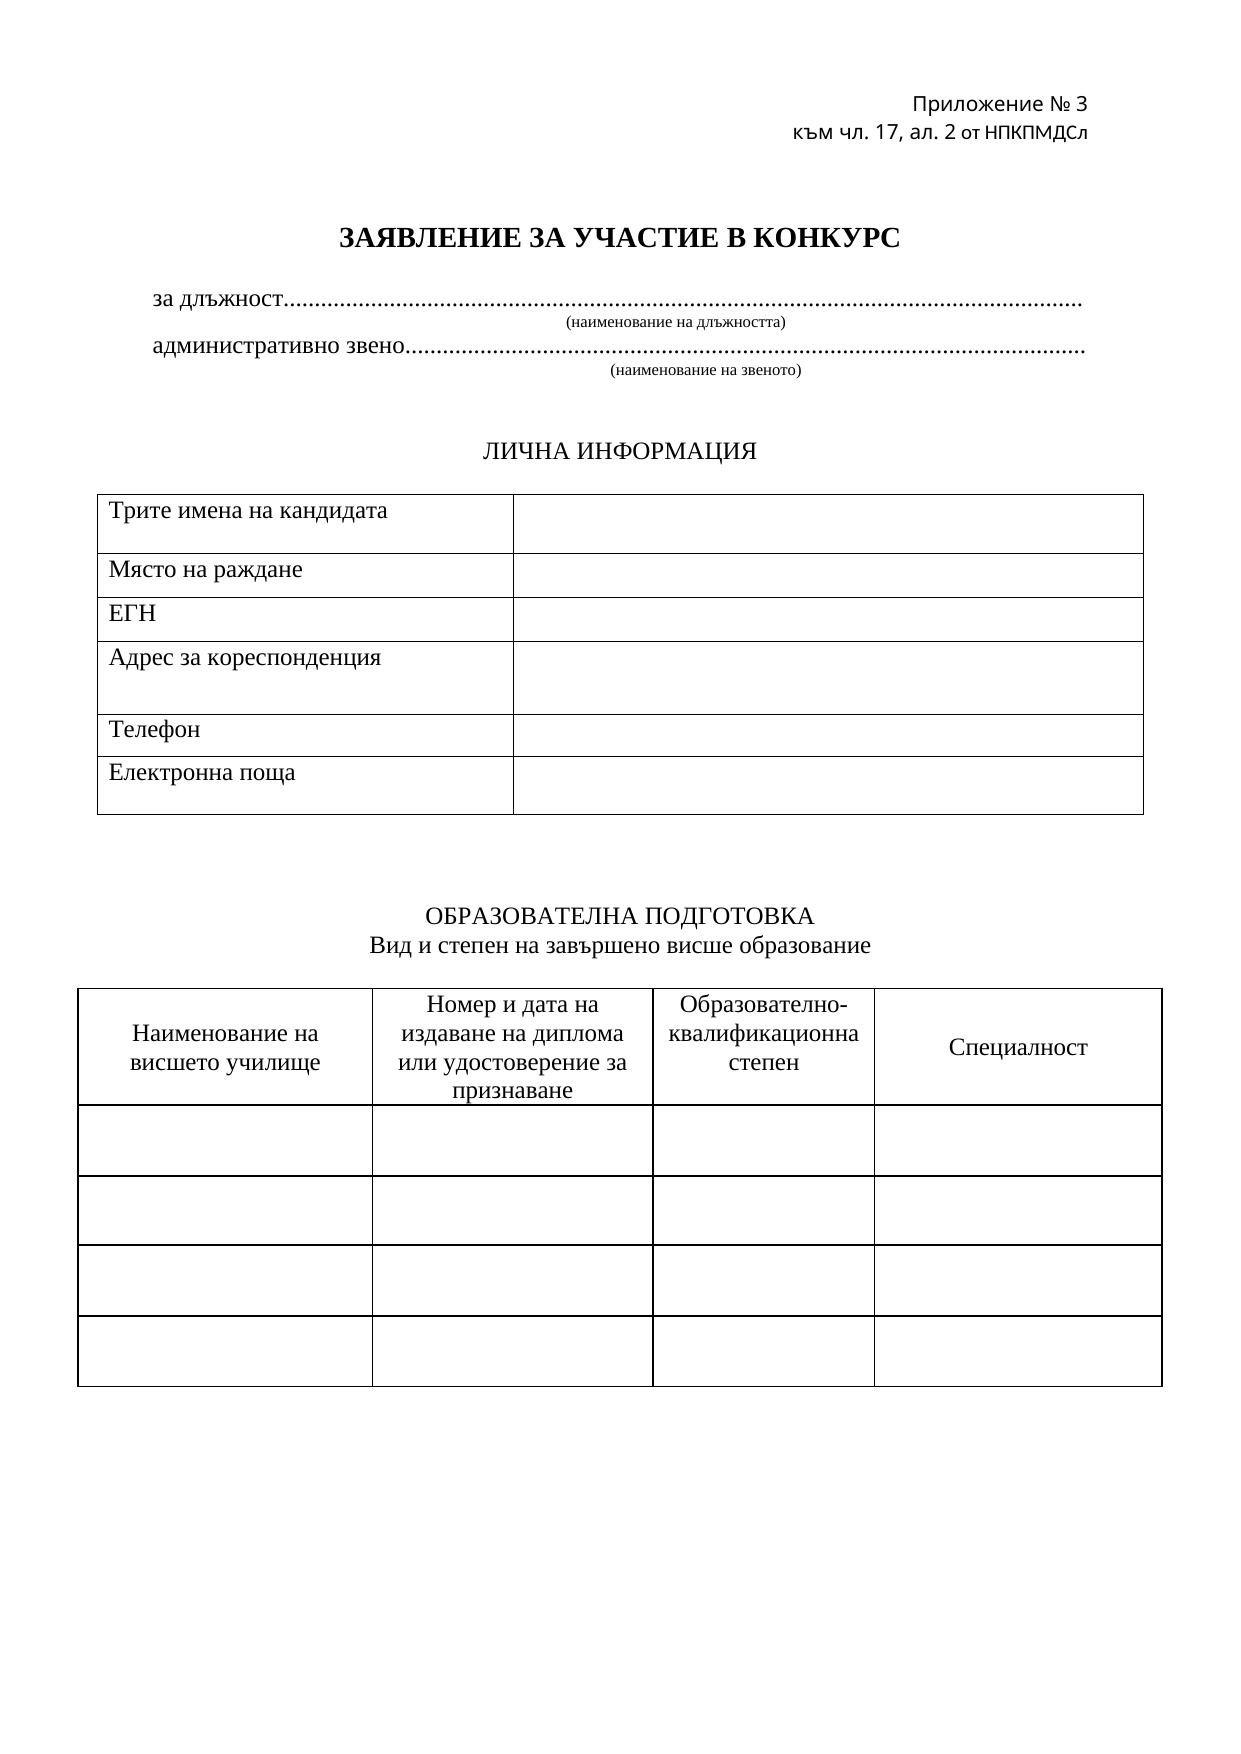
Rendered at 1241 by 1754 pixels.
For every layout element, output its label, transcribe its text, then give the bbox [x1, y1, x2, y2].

table_cell [373, 1317, 652, 1386]
table_cell [79, 1106, 372, 1175]
table_header Наименование на висшето училище [79, 989, 372, 1104]
table_cell [514, 642, 1143, 713]
table_header Образователно-квалификационна степен [654, 989, 874, 1104]
table_cell [875, 1246, 1161, 1315]
subtitle Образователна подготовка [152, 901, 1088, 930]
table_cell [79, 1177, 372, 1244]
subtitle Лична информациЯ [152, 436, 1088, 465]
table_header Специалност [875, 989, 1161, 1104]
table_header Номер и дата на издаване на диплома или удостоверение за признаване [373, 989, 652, 1104]
table_cell Телефон [98, 715, 513, 756]
text Вид и степен на завършено висше образование [152, 930, 1088, 959]
table_cell [514, 715, 1143, 756]
table_cell Адрес за кореспонденция [98, 642, 513, 713]
table_header [514, 495, 1143, 553]
table_cell [373, 1246, 652, 1315]
subtitle ЗАЯВЛЕНИЕ ЗА УЧАСТИЕ В КОНКУРС [152, 220, 1088, 254]
table_cell [875, 1177, 1161, 1244]
table_cell Място на раждане [98, 554, 513, 597]
table_cell [79, 1317, 372, 1386]
text за длъжност................................................................................................................................ [152, 283, 1088, 311]
table_cell [875, 1106, 1161, 1175]
text административно звено............................................................................................................. [152, 331, 1088, 359]
table_cell [514, 598, 1143, 641]
table_cell Електронна поща [98, 757, 513, 814]
table_cell [373, 1177, 652, 1244]
table_cell [654, 1317, 874, 1386]
table_cell [514, 554, 1143, 597]
table_cell [373, 1106, 652, 1175]
table_cell [79, 1246, 372, 1315]
table_cell [875, 1317, 1161, 1386]
text (наименование на звеното) [610, 359, 1088, 378]
table_cell ЕГН [98, 598, 513, 641]
text (наименование на длъжността) [566, 311, 1088, 331]
table_header Трите имена на кандидата [98, 495, 513, 553]
table_cell [654, 1106, 874, 1175]
table_cell [654, 1177, 874, 1244]
table_cell [514, 757, 1143, 814]
table_cell [654, 1246, 874, 1315]
